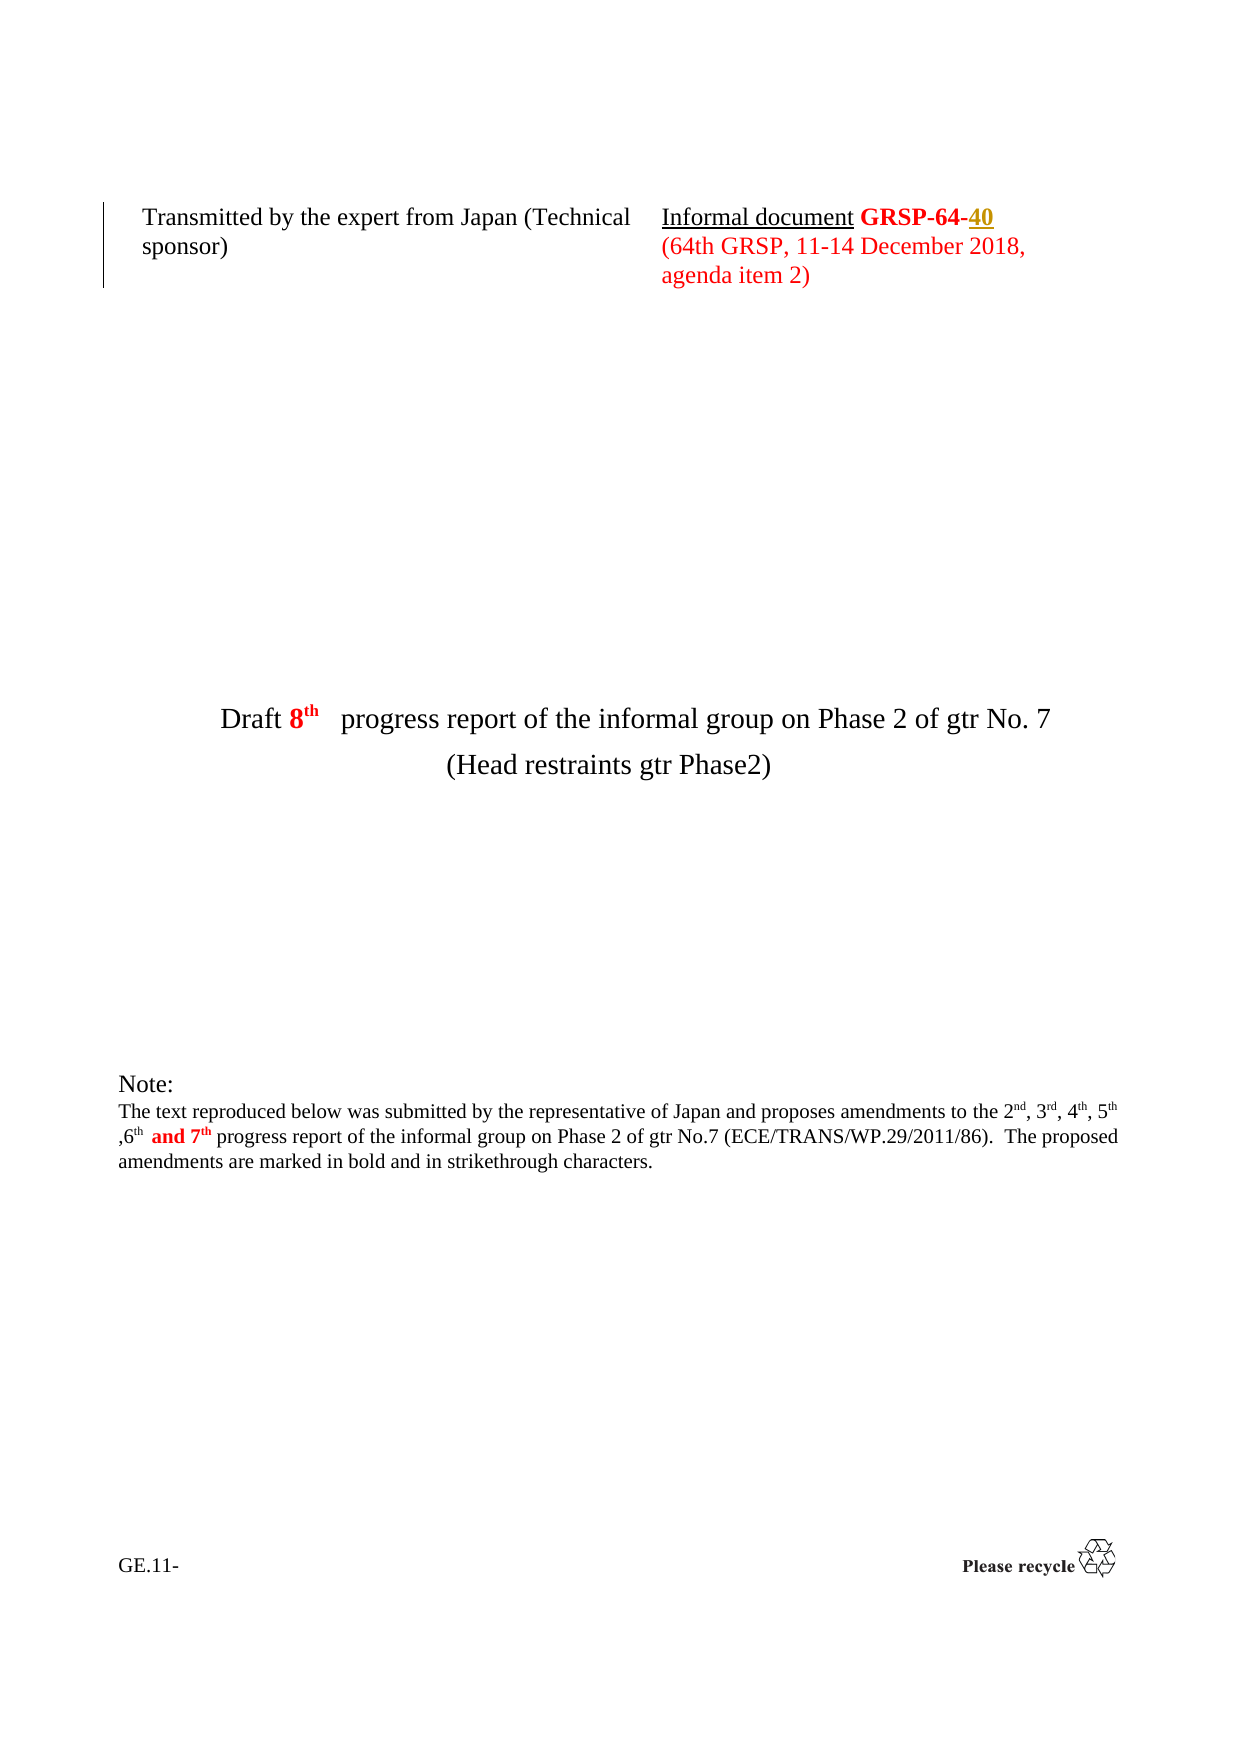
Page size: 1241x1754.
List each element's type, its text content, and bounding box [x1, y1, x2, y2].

table_header Transmitted by the expert from Japan (Technical sponsor) [118, 202, 650, 288]
picture [962, 1539, 1116, 1578]
text (Head restraints gtr Phase2) [118, 747, 1122, 781]
table_header Informal document GRSP-64- (64th GRSP, 11-14 December 2018, agenda item 2) [650, 202, 1144, 288]
text Note: [118, 1069, 1122, 1098]
text Draft 8th progress report of the informal group on Phase 2 of gtr No. 7 [118, 701, 1122, 734]
text The text reproduced below was submitted by the representative of Japan and proposes amendments to the 2nd, 3rd, 4th, 5th ,6th and 7th progress report of the informal group on Phase 2 of gtr No.7 (ECE/TRANS/WP.29/2011/86). The proposed amendments are marked in bold and in strikethrough characters. [118, 1098, 1122, 1173]
